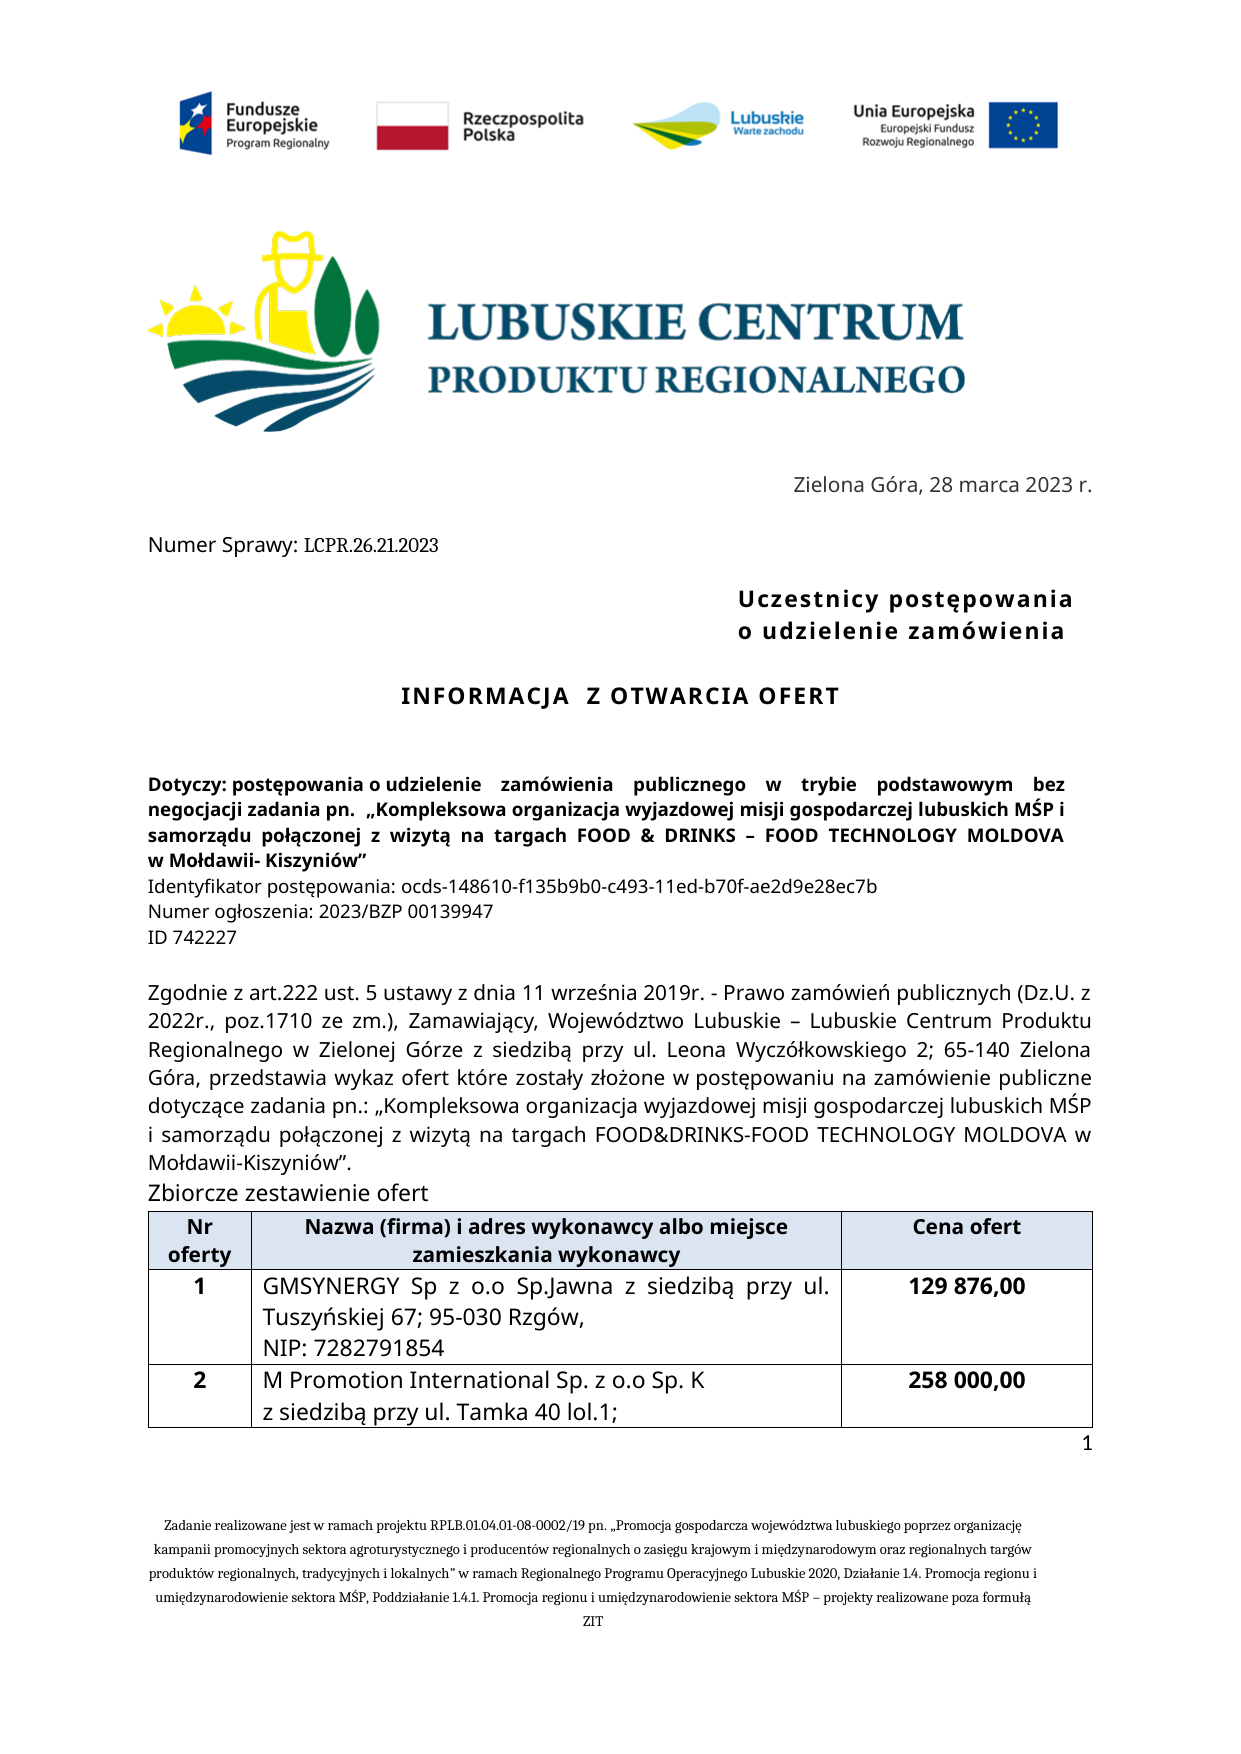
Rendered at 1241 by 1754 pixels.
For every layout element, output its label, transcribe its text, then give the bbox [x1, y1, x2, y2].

table_cell M Promotion International Sp. z o.o Sp. K z siedzibą przy ul. Tamka 40 lol.1; 00-355 Warszawa, NIP: 5252904324 [252, 1365, 841, 1427]
table_cell 258 000,00 [842, 1365, 1092, 1427]
text Zielona Góra, 28 marca 2023 r. [148, 475, 1093, 497]
picture [147, 73, 1093, 175]
table_cell 1 [149, 1270, 251, 1363]
text Identyfikator postępowania: ocds-148610-f135b9b0-c493-11ed-b70f-ae2d9e28ec7b [148, 873, 1093, 898]
text Dotyczy: postępowania o udzielenie zamówienia publicznego w trybie podstawowym bez negocjacji zadania pn. „Kompleksowa organizacja wyjazdowej misji gospodarczej lubuskich MŚP i samorządu połączonej z wizytą na targach FOOD & DRINKS – FOOD TECHNOLOGY MOLDOVA w Mołdawii- Kiszyniów” [148, 771, 1066, 873]
text Zgodnie z art.222 ust. 5 ustawy z dnia 11 września 2019r. - Prawo zamówień publicznych (Dz.U. z 2022r., poz.1710 ze zm.), Zamawiający, Województwo Lubuskie – Lubuskie Centrum Produktu Regionalnego w Zielonej Górze z siedzibą przy ul. Leona Wyczółkowskiego 2; 65-140 Zielona Góra, przedstawia wykaz ofert które zostały złożone w postępowaniu na zamówienie publiczne dotyczące zadania pn.: „Kompleksowa organizacja wyjazdowej misji gospodarczej lubuskich MŚP i samorządu połączonej z wizytą na targach FOOD&DRINKS-FOOD TECHNOLOGY MOLDOVA w Mołdawii-Kiszyniów”. [148, 978, 1093, 1177]
picture [147, 231, 965, 432]
table_cell 129 876,00 [842, 1270, 1092, 1363]
table_header Nazwa (firma) i adres wykonawcy albo miejsce zamieszkania wykonawcy [252, 1212, 841, 1269]
text Numer ogłoszenia: 2023/BZP 00139947 [148, 898, 1093, 924]
text INFORMACJA Z OTWARCIA OFERT [148, 680, 1093, 711]
table_header Nr oferty [149, 1212, 251, 1269]
text ID 742227 [148, 924, 1093, 949]
text Zbiorcze zestawienie ofert [148, 1177, 1093, 1208]
table_cell 2 [149, 1365, 251, 1427]
text Uczestnicy postępowania o udzielenie zamówienia [738, 583, 1093, 646]
text Numer Sprawy: LCPR.26.21.2023 [148, 530, 1093, 558]
table_header Cena ofert [842, 1212, 1092, 1269]
table_cell GMSYNERGY Sp z o.o Sp.Jawna z siedzibą przy ul. Tuszyńskiej 67; 95-030 Rzgów, NIP: 7282791854 [252, 1270, 841, 1363]
